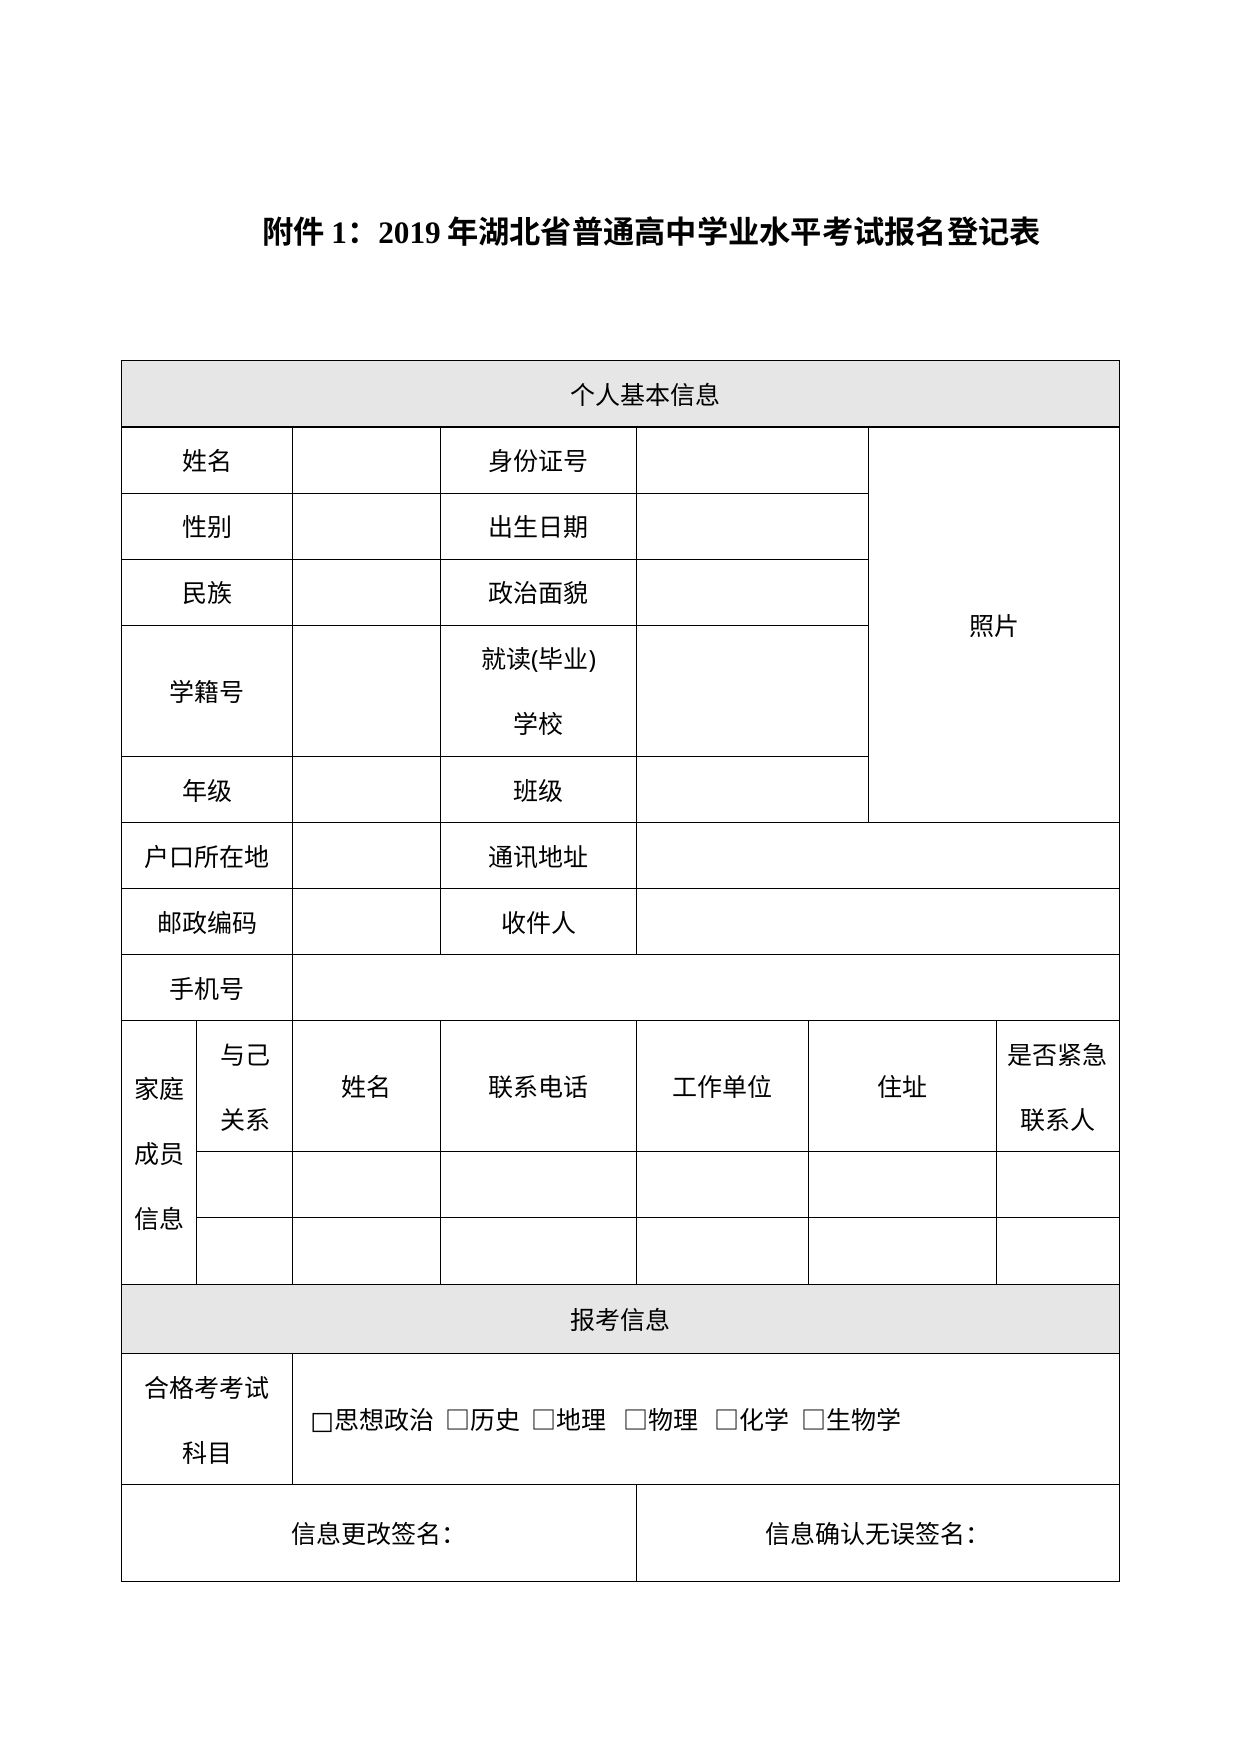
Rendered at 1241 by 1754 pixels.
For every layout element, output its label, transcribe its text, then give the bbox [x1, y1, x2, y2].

table_cell 通讯地址 [441, 823, 636, 888]
table_cell 班级 [441, 757, 636, 822]
table_cell 合格考考试科目 [122, 1354, 292, 1484]
table_cell [637, 823, 1119, 888]
table_cell [637, 889, 1119, 954]
table_cell 年级 [122, 757, 292, 822]
table_cell [997, 1152, 1119, 1217]
table_cell 身份证号 [441, 428, 636, 492]
table_cell [293, 560, 440, 624]
table_cell [293, 955, 1119, 1020]
table_cell [293, 1152, 440, 1217]
table_cell 是否紧急联系人 [997, 1021, 1119, 1151]
table_cell 与己 关系 [197, 1021, 292, 1151]
table_cell [997, 1218, 1119, 1284]
table_cell 手机号 [122, 955, 292, 1020]
table_cell [637, 560, 868, 624]
table_cell [293, 428, 440, 492]
table_cell [637, 494, 868, 558]
table_cell 姓名 [293, 1021, 440, 1151]
table_cell [809, 1152, 996, 1217]
table_cell [637, 757, 868, 822]
table_cell 民族 [122, 560, 292, 624]
table_cell [293, 757, 440, 822]
table_cell 邮政编码 [122, 889, 292, 954]
table_cell 政治面貌 [441, 560, 636, 624]
table_cell 户口所在地 [122, 823, 292, 888]
table_cell [197, 1218, 292, 1284]
table_cell 住址 [809, 1021, 996, 1151]
table_cell 联系电话 [441, 1021, 636, 1151]
table_header 个人基本信息 [122, 361, 1119, 426]
table_cell [293, 889, 440, 954]
table_cell 性别 [122, 494, 292, 558]
table_cell [441, 1152, 636, 1217]
table_cell 工作单位 [637, 1021, 808, 1151]
table_cell 家庭成员信息 [122, 1021, 196, 1284]
table_cell [809, 1218, 996, 1284]
table_cell 收件人 [441, 889, 636, 954]
table_cell 学籍号 [122, 626, 292, 756]
table_cell 信息更改签名： [122, 1485, 636, 1581]
table_cell [293, 1218, 440, 1284]
table_cell [637, 1218, 808, 1284]
table_cell □思想政治 □历史 □地理 □物理 □化学 □生物学 [293, 1354, 1119, 1484]
table_cell 报考信息 [122, 1285, 1119, 1353]
table_cell [293, 494, 440, 558]
table_cell [637, 428, 868, 492]
table_cell 照片 [869, 428, 1119, 822]
table_cell [441, 1218, 636, 1284]
table_cell 姓名 [122, 428, 292, 492]
table_cell 信息确认无误签名： [637, 1485, 1119, 1581]
table_cell 就读(毕业) 学校 [441, 626, 636, 756]
table_cell [637, 1152, 808, 1217]
table_cell [293, 823, 440, 888]
table_cell 出生日期 [441, 494, 636, 558]
table_cell [637, 626, 868, 756]
subtitle 附件1：2019年湖北省普通高中学业水平考试报名登记表 [187, 197, 1053, 262]
table_cell [293, 626, 440, 756]
table_cell [197, 1152, 292, 1217]
